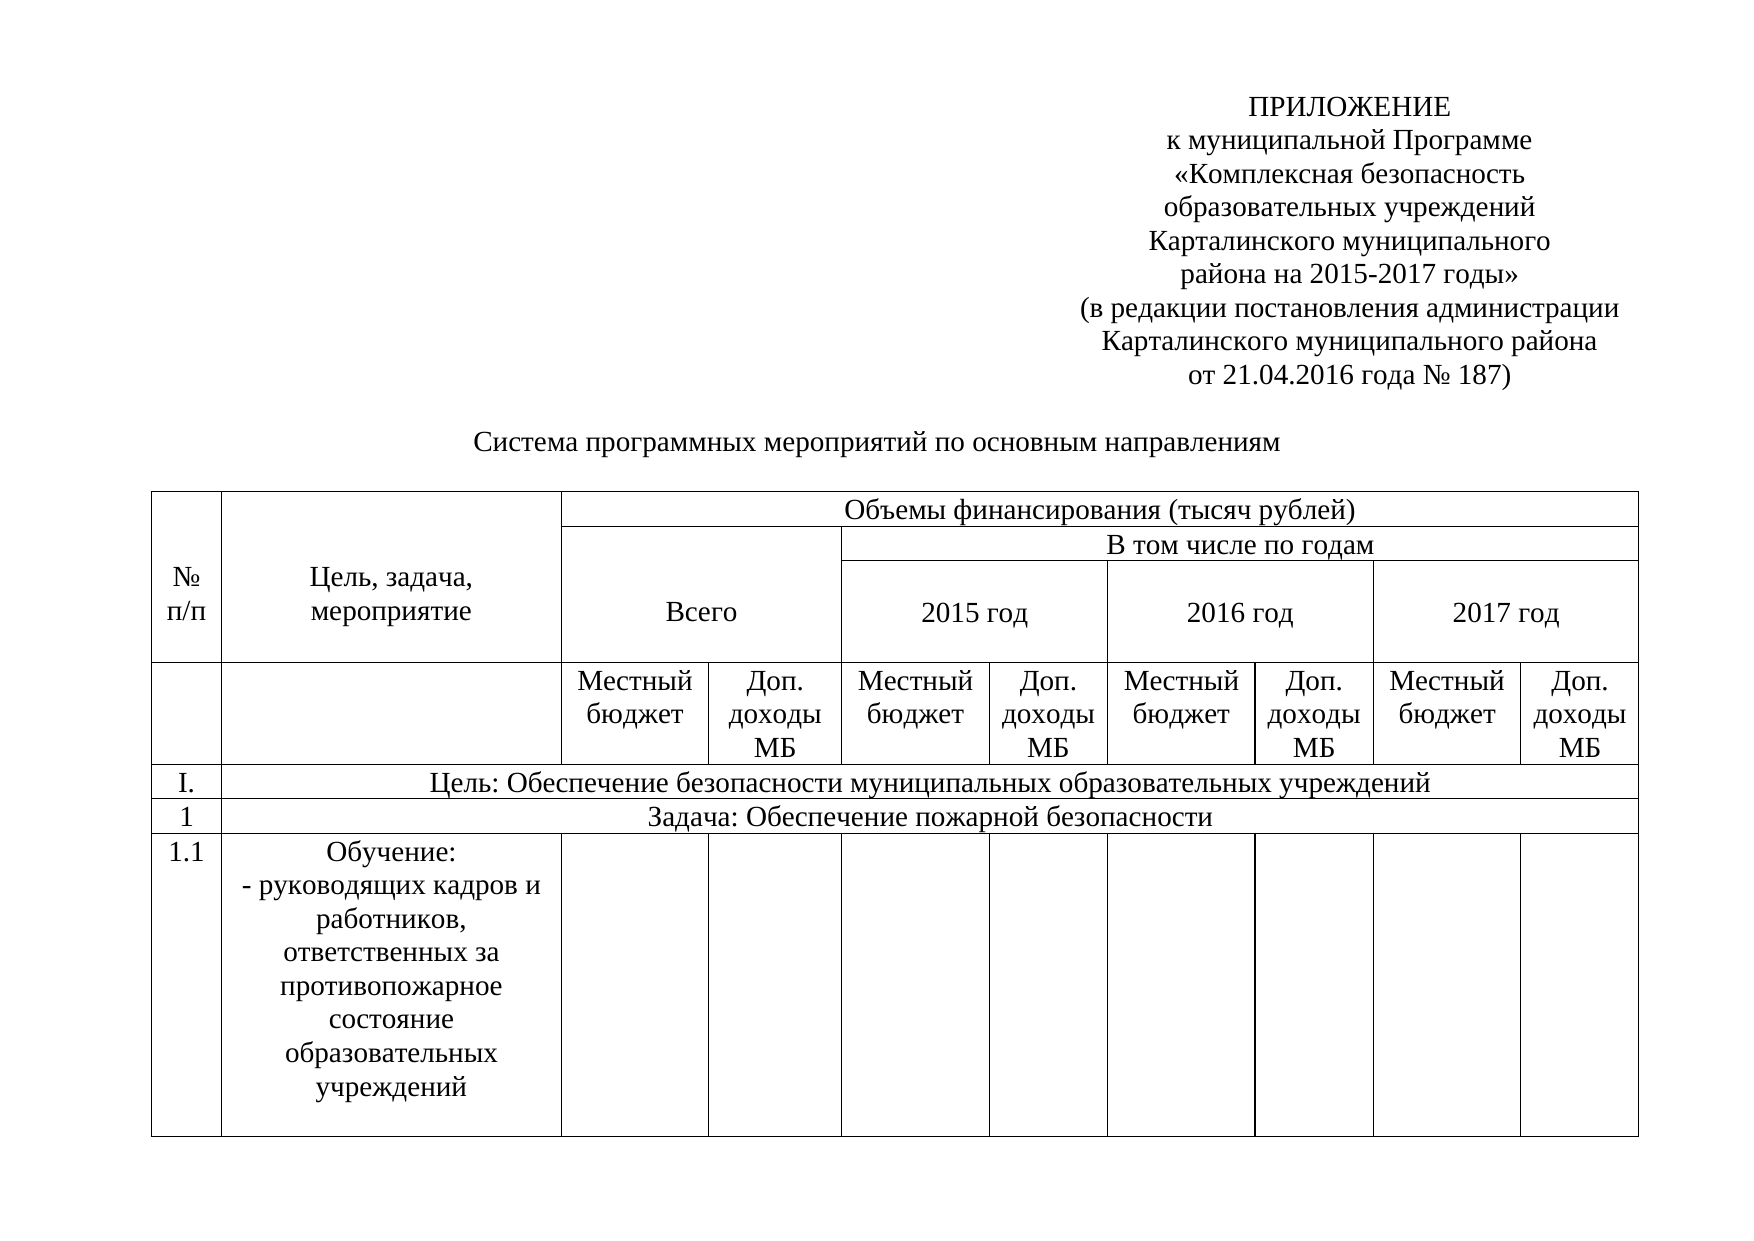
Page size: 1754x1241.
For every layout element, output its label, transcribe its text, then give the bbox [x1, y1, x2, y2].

table_cell Задача: Обеспечение пожарной безопасности [222, 799, 1638, 833]
text образовательных учреждений [1063, 189, 1636, 223]
text к муниципальной Программе [1063, 122, 1636, 156]
table_cell 2017 год [1374, 561, 1638, 662]
table_cell [152, 663, 221, 764]
text района на 2015-2017 годы» [1063, 256, 1636, 290]
table_cell Местный бюджет [1374, 663, 1520, 764]
table_header Цель, задача, мероприятие [222, 492, 561, 662]
table_cell [222, 663, 561, 764]
table_cell Местный бюджет [1108, 663, 1254, 764]
text «Комплексная безопасность [1063, 156, 1636, 189]
table_cell Доп. доходы МБ [990, 663, 1107, 764]
table_cell I. [152, 765, 221, 798]
table_cell Доп. доходы МБ [1256, 663, 1373, 764]
text Карталинского муниципального [1063, 223, 1636, 256]
text Система программных мероприятий по основным направлениям [118, 424, 1636, 458]
table_cell [562, 834, 708, 1136]
table_cell [1108, 834, 1254, 1136]
table_cell Местный бюджет [562, 663, 708, 764]
table_cell [1521, 834, 1638, 1136]
table_cell [1374, 834, 1520, 1136]
table_cell 1 [152, 799, 221, 833]
table_cell [1256, 834, 1373, 1136]
text от 21.04.2016 года № 187) [1063, 357, 1636, 391]
text Карталинского муниципального района [1063, 323, 1636, 357]
text (в редакции постановления администрации [1063, 290, 1636, 323]
table_header Объемы финансирования (тысяч рублей) [562, 492, 1638, 526]
table_cell Обучение: - руководящих кадров и работников, ответственных за противопожарное состояние образовательных учреждений [222, 834, 561, 1136]
table_cell 1.1 [152, 834, 221, 1136]
table_header № п/п [152, 492, 221, 662]
table_cell Цель: Обеспечение безопасности муниципальных образовательных учреждений [222, 765, 1638, 798]
table_cell В том числе по годам [842, 527, 1638, 560]
table_cell [990, 834, 1107, 1136]
table_cell 2015 год [842, 561, 1107, 662]
table_cell [842, 834, 989, 1136]
table_cell Доп. доходы МБ [709, 663, 841, 764]
table_cell [709, 834, 841, 1136]
table_cell Всего [562, 527, 841, 662]
text ПРИЛОЖЕНИЕ [1063, 89, 1636, 122]
table_cell 2016 год [1108, 561, 1373, 662]
table_cell Местный бюджет [842, 663, 989, 764]
table_cell Доп. доходы МБ [1521, 663, 1638, 764]
